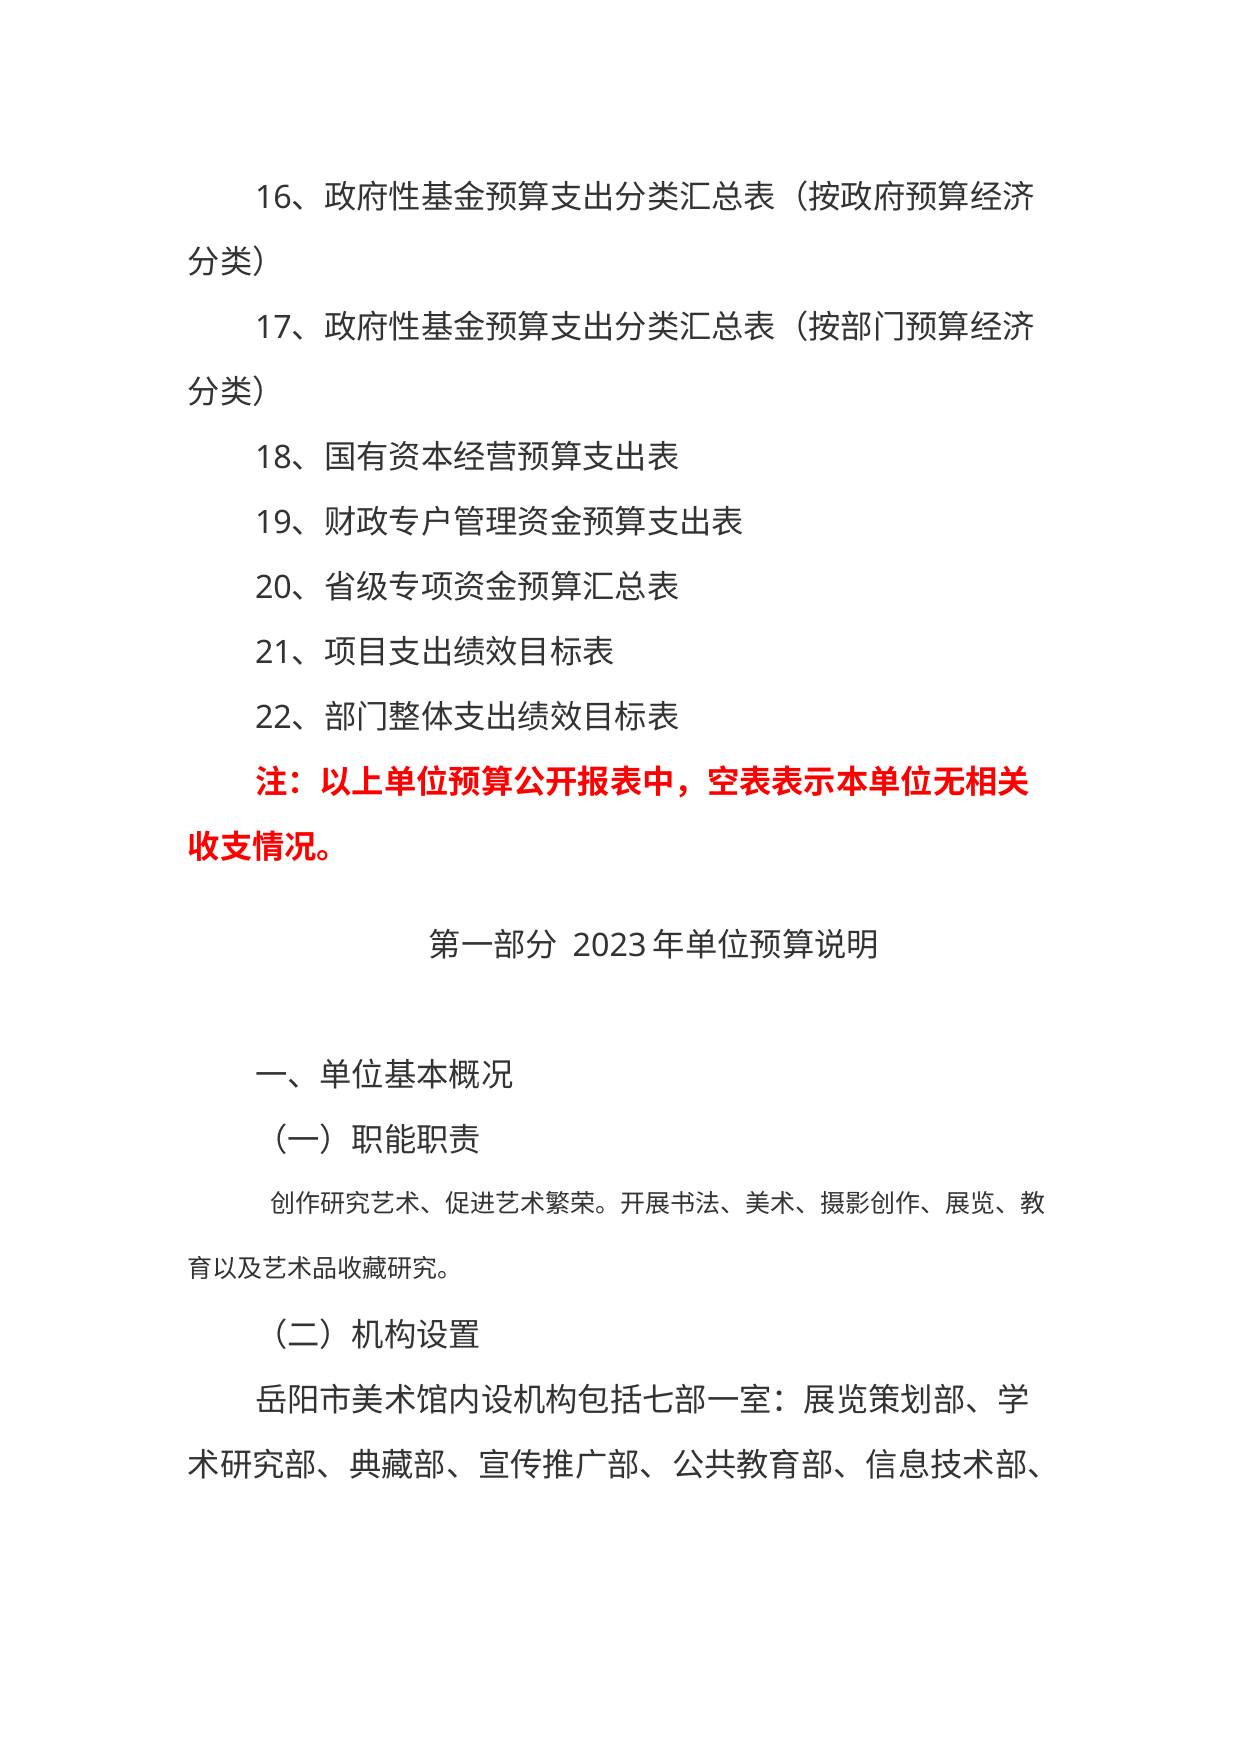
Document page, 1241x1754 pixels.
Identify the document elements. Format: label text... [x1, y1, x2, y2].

text 19、财政专户管理资金预算支出表 [187, 487, 1053, 552]
text （一）职能职责 [187, 1104, 1053, 1169]
text 20、省级专项资金预算汇总表 [187, 552, 1053, 617]
text （二）机构设置 [187, 1299, 1053, 1364]
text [187, 1364, 1053, 1494]
text 创作研究艺术、促进艺术繁荣。开展书法、美术、摄影创作、展览、教育以及艺术品收藏研究。 [187, 1169, 1053, 1299]
text 22、部门整体支出绩效目标表 [187, 682, 1053, 747]
text 16、政府性基金预算支出分类汇总表（按政府预算经济分类） [187, 162, 1053, 292]
text 21、项目支出绩效目标表 [187, 617, 1053, 682]
text 注：以上单位预算公开报表中，空表表示本单位无相关收支情况。 [187, 747, 1053, 877]
text 17、政府性基金预算支出分类汇总表（按部门预算经济分类） [187, 292, 1053, 422]
text 第一部分 2023年单位预算说明 [187, 909, 1053, 974]
text 一、单位基本概况 [187, 1039, 1053, 1104]
text 18、国有资本经营预算支出表 [187, 422, 1053, 487]
